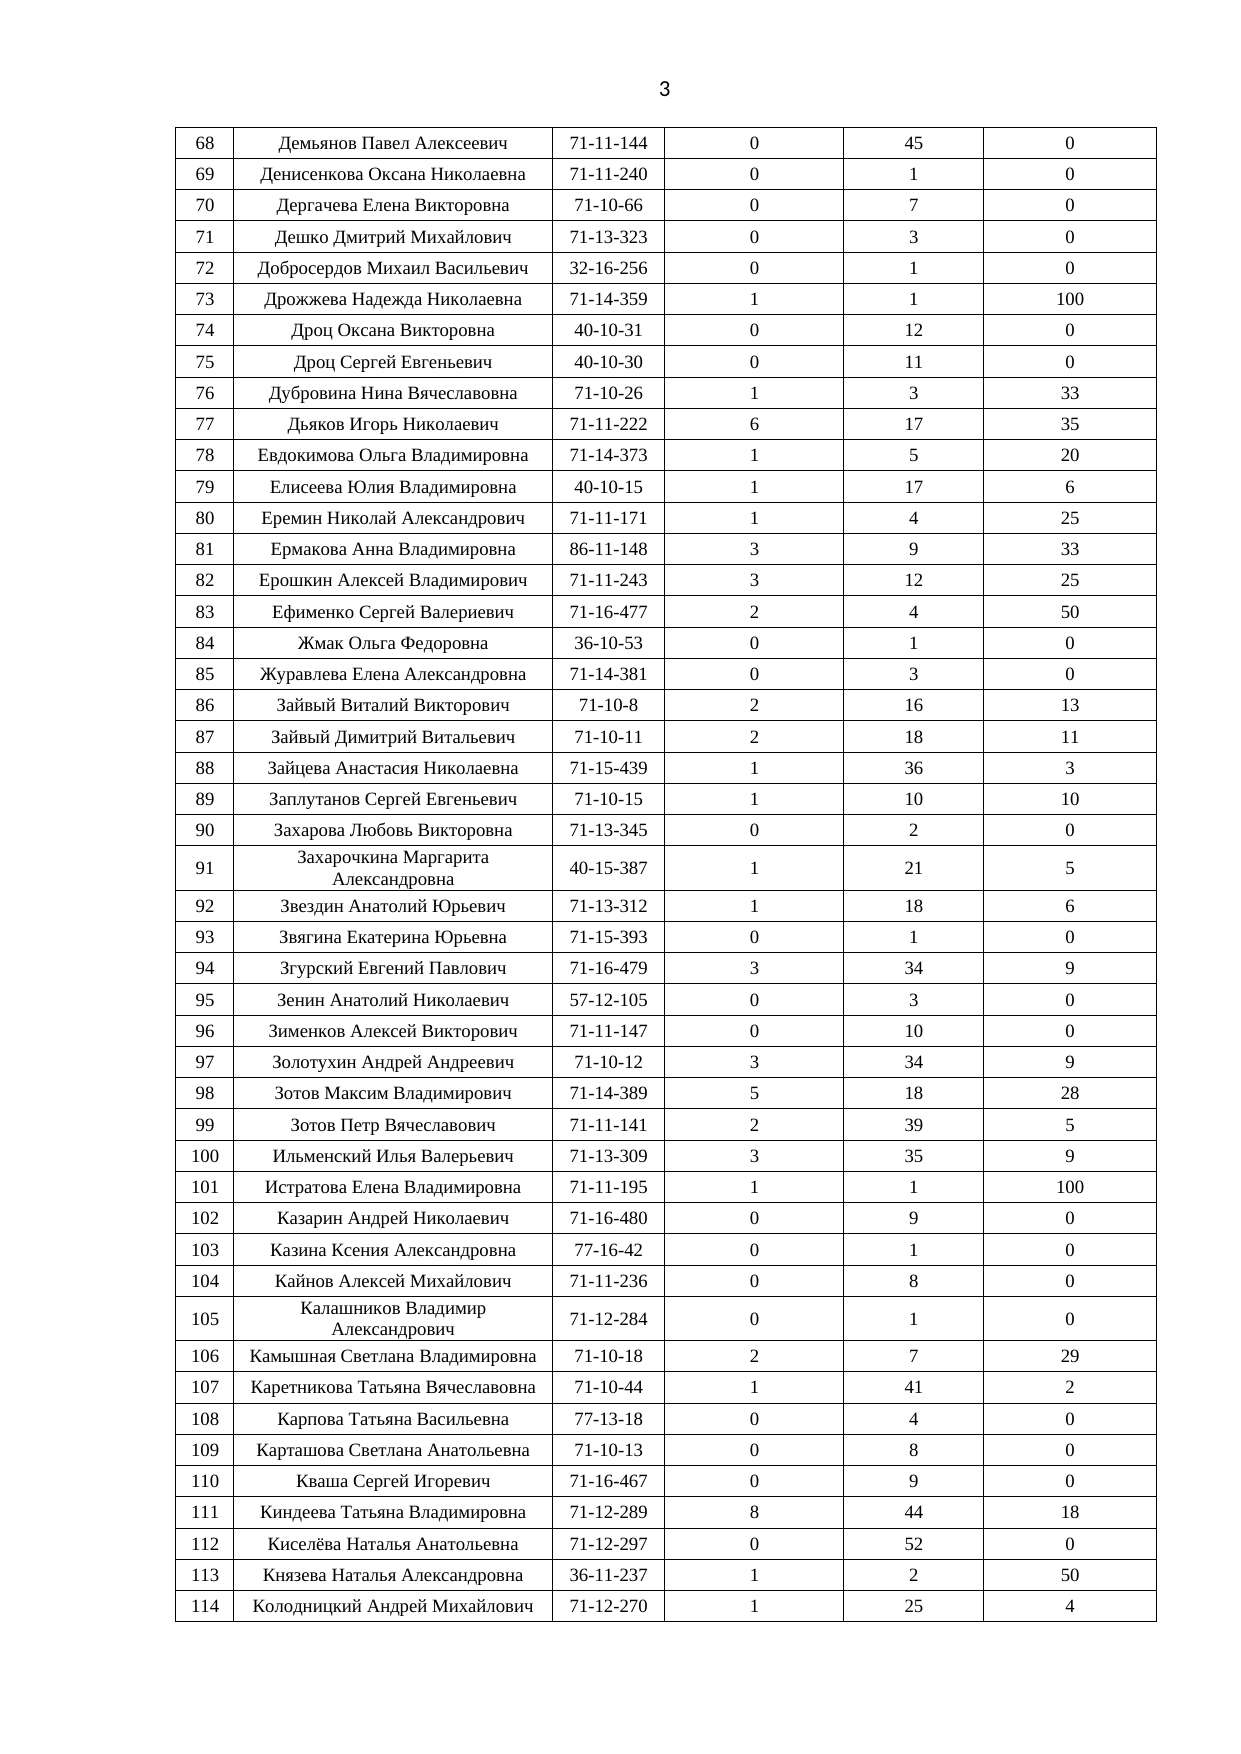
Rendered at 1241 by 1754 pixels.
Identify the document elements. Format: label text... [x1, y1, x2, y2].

table_cell 71-11-141 [553, 1109, 664, 1139]
table_cell Заплутанов Сергей Евгеньевич [234, 784, 552, 814]
table_cell 0 [665, 253, 843, 283]
table_cell 28 [984, 1078, 1156, 1108]
table_cell Ерошкин Алексей Владимирович [234, 565, 552, 595]
table_cell Звягина Екатерина Юрьевна [234, 922, 552, 952]
table_cell 83 [176, 596, 233, 627]
table_cell 3 [665, 565, 843, 595]
table_cell 110 [176, 1466, 233, 1496]
table_cell 12 [844, 565, 983, 595]
table_cell Камышная Светлана Владимировна [234, 1341, 552, 1371]
table_cell Дергачева Елена Викторовна [234, 190, 552, 220]
table_cell 4 [984, 1591, 1156, 1621]
table_cell 95 [176, 984, 233, 1014]
table_cell 3 [844, 659, 983, 689]
table_cell 73 [176, 284, 233, 314]
table_cell 0 [665, 984, 843, 1014]
table_cell 0 [665, 659, 843, 689]
table_cell 5 [844, 440, 983, 470]
table_cell 1 [665, 784, 843, 814]
table_cell 71-10-12 [553, 1047, 664, 1077]
table_cell 0 [984, 1466, 1156, 1496]
table_cell 0 [665, 628, 843, 658]
table_cell 94 [176, 953, 233, 983]
table_cell 1 [844, 253, 983, 283]
table_cell 44 [844, 1497, 983, 1527]
table_cell 71-11-243 [553, 565, 664, 595]
table_cell 71-11-236 [553, 1266, 664, 1296]
table_cell 71-11-171 [553, 503, 664, 533]
table_cell 1 [665, 440, 843, 470]
table_cell 76 [176, 378, 233, 408]
table_cell 3 [844, 221, 983, 252]
table_cell Звездин Анатолий Юрьевич [234, 891, 552, 921]
table_cell 20 [984, 440, 1156, 470]
table_cell 10 [984, 784, 1156, 814]
table_cell 68 [176, 128, 233, 158]
table_cell Казина Ксения Александровна [234, 1234, 552, 1264]
table_cell 71-16-479 [553, 953, 664, 983]
table_cell 71-10-66 [553, 190, 664, 220]
table_cell Евдокимова Ольга Владимировна [234, 440, 552, 470]
table_cell 35 [984, 409, 1156, 439]
table_cell 3 [984, 753, 1156, 783]
table_cell 0 [665, 1234, 843, 1264]
table_cell 2 [665, 1341, 843, 1371]
table_cell 9 [844, 1466, 983, 1496]
table_cell 0 [984, 1297, 1156, 1340]
table_cell 96 [176, 1016, 233, 1046]
table_cell 21 [844, 846, 983, 889]
table_cell 0 [984, 128, 1156, 158]
table_cell 3 [665, 534, 843, 564]
table_cell 9 [984, 1141, 1156, 1171]
table_cell 71-10-13 [553, 1435, 664, 1465]
table_cell 3 [665, 1047, 843, 1077]
table_cell 71-16-477 [553, 596, 664, 627]
table_cell Захарова Любовь Викторовна [234, 815, 552, 845]
table_cell 1 [665, 1372, 843, 1402]
table_cell 84 [176, 628, 233, 658]
table_cell Зайвый Димитрий Витальевич [234, 721, 552, 752]
table_cell 2 [665, 690, 843, 720]
table_cell 33 [984, 534, 1156, 564]
table_cell 2 [665, 721, 843, 752]
table_cell Кваша Сергей Игоревич [234, 1466, 552, 1496]
table_cell 71-11-195 [553, 1172, 664, 1202]
table_cell Денисенкова Оксана Николаевна [234, 159, 552, 189]
table_cell 71-11-240 [553, 159, 664, 189]
table_cell 11 [844, 346, 983, 377]
table_cell 89 [176, 784, 233, 814]
table_cell 0 [984, 1016, 1156, 1046]
table_cell 90 [176, 815, 233, 845]
table_cell 0 [665, 128, 843, 158]
table_cell 0 [665, 221, 843, 252]
table_cell 71-13-345 [553, 815, 664, 845]
table_cell 2 [665, 596, 843, 627]
table_cell 4 [844, 1404, 983, 1434]
table_cell 78 [176, 440, 233, 470]
table_cell 1 [665, 284, 843, 314]
table_cell 104 [176, 1266, 233, 1296]
table_cell 0 [984, 1203, 1156, 1233]
table_cell 1 [665, 1172, 843, 1202]
table_cell 9 [984, 953, 1156, 983]
table_cell Демьянов Павел Алексеевич [234, 128, 552, 158]
table_cell 0 [984, 346, 1156, 377]
table_cell 0 [665, 1435, 843, 1465]
table_cell 36 [844, 753, 983, 783]
table_cell Зенин Анатолий Николаевич [234, 984, 552, 1014]
table_cell Еремин Николай Александрович [234, 503, 552, 533]
table_cell 71-13-312 [553, 891, 664, 921]
table_cell 1 [665, 1591, 843, 1621]
table_cell 52 [844, 1529, 983, 1559]
table_cell 1 [665, 753, 843, 783]
table_cell 41 [844, 1372, 983, 1402]
table_cell Кайнов Алексей Михайлович [234, 1266, 552, 1296]
table_cell 86 [176, 690, 233, 720]
table_cell 33 [984, 378, 1156, 408]
table_cell 10 [844, 1016, 983, 1046]
table_cell 40-10-31 [553, 315, 664, 345]
table_cell 1 [844, 1172, 983, 1202]
table_cell 0 [665, 1404, 843, 1434]
table_cell 0 [665, 922, 843, 952]
table_cell 0 [665, 346, 843, 377]
table_cell Ефименко Сергей Валериевич [234, 596, 552, 627]
table_cell 57-12-105 [553, 984, 664, 1014]
table_cell 11 [984, 721, 1156, 752]
table_cell 106 [176, 1341, 233, 1371]
table_cell 2 [844, 1560, 983, 1590]
table_cell 71-16-467 [553, 1466, 664, 1496]
table_cell 0 [665, 1203, 843, 1233]
table_cell 100 [984, 284, 1156, 314]
table_cell 2 [984, 1372, 1156, 1402]
table_cell Дешко Дмитрий Михайлович [234, 221, 552, 252]
table_cell 0 [984, 315, 1156, 345]
table_cell 71-14-359 [553, 284, 664, 314]
table_cell 109 [176, 1435, 233, 1465]
table_cell 0 [665, 159, 843, 189]
table_cell 71-10-18 [553, 1341, 664, 1371]
table_cell Жмак Ольга Федоровна [234, 628, 552, 658]
table_cell Казарин Андрей Николаевич [234, 1203, 552, 1233]
table_cell 71-15-439 [553, 753, 664, 783]
table_cell 50 [984, 596, 1156, 627]
table_cell 25 [984, 565, 1156, 595]
table_cell Елисеева Юлия Владимировна [234, 471, 552, 502]
table_cell 6 [984, 891, 1156, 921]
table_cell 5 [665, 1078, 843, 1108]
table_cell 25 [984, 503, 1156, 533]
table_cell 92 [176, 891, 233, 921]
table_cell 1 [844, 284, 983, 314]
table_cell Киселёва Наталья Анатольевна [234, 1529, 552, 1559]
table_cell 0 [984, 1234, 1156, 1264]
table_cell Зайвый Виталий Викторович [234, 690, 552, 720]
table_cell 2 [844, 815, 983, 845]
table_cell Зименков Алексей Викторович [234, 1016, 552, 1046]
table_cell 40-15-387 [553, 846, 664, 889]
table_cell Карпова Татьяна Васильевна [234, 1404, 552, 1434]
table_cell 0 [984, 190, 1156, 220]
table_cell 32-16-256 [553, 253, 664, 283]
table_cell 71-12-270 [553, 1591, 664, 1621]
table_cell Зайцева Анастасия Николаевна [234, 753, 552, 783]
table_cell 100 [176, 1141, 233, 1171]
table_cell 0 [665, 1466, 843, 1496]
table_cell 3 [844, 984, 983, 1014]
table_cell Киндеева Татьяна Владимировна [234, 1497, 552, 1527]
table_cell 7 [844, 190, 983, 220]
table_cell 0 [984, 922, 1156, 952]
table_cell 40-10-30 [553, 346, 664, 377]
table_cell 6 [665, 409, 843, 439]
table_cell 101 [176, 1172, 233, 1202]
table_cell 0 [984, 1266, 1156, 1296]
table_cell 71-12-297 [553, 1529, 664, 1559]
table_cell 40-10-15 [553, 471, 664, 502]
table_cell 88 [176, 753, 233, 783]
table_cell 98 [176, 1078, 233, 1108]
table_cell 9 [844, 1203, 983, 1233]
table_cell 18 [844, 721, 983, 752]
table_cell 0 [665, 1016, 843, 1046]
table_cell 93 [176, 922, 233, 952]
table_cell 0 [984, 984, 1156, 1014]
table_cell 35 [844, 1141, 983, 1171]
table_cell Калашников Владимир Александрович [234, 1297, 552, 1340]
table_cell 81 [176, 534, 233, 564]
table_cell Згурский Евгений Павлович [234, 953, 552, 983]
table_cell Карташова Светлана Анатольевна [234, 1435, 552, 1465]
table_cell Добросердов Михаил Васильевич [234, 253, 552, 283]
table_cell Истратова Елена Владимировна [234, 1172, 552, 1202]
table_cell Дубровина Нина Вячеславовна [234, 378, 552, 408]
table_cell 0 [984, 253, 1156, 283]
table_cell 0 [984, 159, 1156, 189]
table_cell 0 [984, 221, 1156, 252]
table_cell 9 [844, 534, 983, 564]
table_cell 10 [844, 784, 983, 814]
table_cell 2 [665, 1109, 843, 1139]
table_cell 102 [176, 1203, 233, 1233]
table_cell 4 [844, 503, 983, 533]
table_cell 107 [176, 1372, 233, 1402]
table_cell Журавлева Елена Александровна [234, 659, 552, 689]
table_cell 77-16-42 [553, 1234, 664, 1264]
table_cell 0 [665, 1529, 843, 1559]
table_cell Захарочкина Маргарита Александровна [234, 846, 552, 889]
table_cell 1 [665, 378, 843, 408]
table_cell 13 [984, 690, 1156, 720]
table_cell 1 [844, 922, 983, 952]
table_cell 6 [984, 471, 1156, 502]
table_cell 87 [176, 721, 233, 752]
table_cell 0 [665, 315, 843, 345]
table_cell 34 [844, 1047, 983, 1077]
table_cell 5 [984, 1109, 1156, 1139]
table_cell 39 [844, 1109, 983, 1139]
table_cell 71-10-44 [553, 1372, 664, 1402]
table_cell 71-10-15 [553, 784, 664, 814]
table_cell 1 [665, 891, 843, 921]
table_cell 17 [844, 471, 983, 502]
table_cell 18 [844, 891, 983, 921]
table_cell 0 [984, 1529, 1156, 1559]
table_cell 85 [176, 659, 233, 689]
table_cell 0 [665, 815, 843, 845]
table_cell 18 [844, 1078, 983, 1108]
table_cell Ермакова Анна Владимировна [234, 534, 552, 564]
table_cell 0 [665, 1266, 843, 1296]
table_cell 100 [984, 1172, 1156, 1202]
table_cell 75 [176, 346, 233, 377]
table_cell 16 [844, 690, 983, 720]
table_cell 72 [176, 253, 233, 283]
table_cell 36-10-53 [553, 628, 664, 658]
table_cell 1 [665, 846, 843, 889]
table_cell 1 [844, 1234, 983, 1264]
table_cell 0 [665, 1297, 843, 1340]
table_cell 71-14-373 [553, 440, 664, 470]
table_cell 113 [176, 1560, 233, 1590]
table_cell 45 [844, 128, 983, 158]
table_cell 1 [844, 159, 983, 189]
table_cell Зотов Петр Вячеславович [234, 1109, 552, 1139]
table_cell 50 [984, 1560, 1156, 1590]
table_cell 3 [844, 378, 983, 408]
table_cell Дроц Оксана Викторовна [234, 315, 552, 345]
table_cell 71-10-8 [553, 690, 664, 720]
table_cell Зотов Максим Владимирович [234, 1078, 552, 1108]
table_cell 3 [665, 953, 843, 983]
table_cell 0 [984, 815, 1156, 845]
table_cell 0 [984, 1404, 1156, 1434]
table_cell Дрожжева Надежда Николаевна [234, 284, 552, 314]
table_cell 7 [844, 1341, 983, 1371]
table_cell 99 [176, 1109, 233, 1139]
table_cell Дроц Сергей Евгеньевич [234, 346, 552, 377]
table_cell 9 [984, 1047, 1156, 1077]
table_cell 0 [665, 190, 843, 220]
table_cell 80 [176, 503, 233, 533]
table_cell 71-12-284 [553, 1297, 664, 1340]
table_cell 8 [665, 1497, 843, 1527]
table_cell 1 [844, 628, 983, 658]
table_cell 1 [844, 1297, 983, 1340]
table_cell 71-16-480 [553, 1203, 664, 1233]
table_cell 108 [176, 1404, 233, 1434]
table_cell 77 [176, 409, 233, 439]
table_cell Князева Наталья Александровна [234, 1560, 552, 1590]
table_cell 86-11-148 [553, 534, 664, 564]
table_cell 5 [984, 846, 1156, 889]
table_cell Ильменский Илья Валерьевич [234, 1141, 552, 1171]
table_cell 1 [665, 503, 843, 533]
table_cell 82 [176, 565, 233, 595]
table_cell 12 [844, 315, 983, 345]
table_cell 8 [844, 1435, 983, 1465]
table_cell 71 [176, 221, 233, 252]
table_cell 17 [844, 409, 983, 439]
table_cell 0 [984, 659, 1156, 689]
table_cell 71-13-309 [553, 1141, 664, 1171]
table_cell 1 [665, 471, 843, 502]
table_cell 1 [665, 1560, 843, 1590]
table_cell Дьяков Игорь Николаевич [234, 409, 552, 439]
table_cell 91 [176, 846, 233, 889]
table_cell 97 [176, 1047, 233, 1077]
table_cell 74 [176, 315, 233, 345]
table_cell 4 [844, 596, 983, 627]
table_cell 0 [984, 628, 1156, 658]
table_cell 25 [844, 1591, 983, 1621]
table_cell 8 [844, 1266, 983, 1296]
table_cell 103 [176, 1234, 233, 1264]
table_cell 0 [984, 1435, 1156, 1465]
table_cell 71-11-147 [553, 1016, 664, 1046]
table_cell 71-12-289 [553, 1497, 664, 1527]
table_cell 71-15-393 [553, 922, 664, 952]
table_cell 77-13-18 [553, 1404, 664, 1434]
table_cell 36-11-237 [553, 1560, 664, 1590]
table_cell Золотухин Андрей Андреевич [234, 1047, 552, 1077]
table_cell 79 [176, 471, 233, 502]
table_cell Каретникова Татьяна Вячеславовна [234, 1372, 552, 1402]
table_cell 29 [984, 1341, 1156, 1371]
table_cell 71-10-11 [553, 721, 664, 752]
table_cell 105 [176, 1297, 233, 1340]
table_cell 70 [176, 190, 233, 220]
table_cell 71-13-323 [553, 221, 664, 252]
table_cell 69 [176, 159, 233, 189]
table_cell 71-10-26 [553, 378, 664, 408]
table_cell 71-14-381 [553, 659, 664, 689]
table_cell 18 [984, 1497, 1156, 1527]
table_cell 112 [176, 1529, 233, 1559]
table_cell 114 [176, 1591, 233, 1621]
table_cell 34 [844, 953, 983, 983]
table_cell 71-14-389 [553, 1078, 664, 1108]
table_cell Колодницкий Андрей Михайлович [234, 1591, 552, 1621]
table_cell 71-11-144 [553, 128, 664, 158]
table_cell 71-11-222 [553, 409, 664, 439]
table_cell 111 [176, 1497, 233, 1527]
table_cell 3 [665, 1141, 843, 1171]
